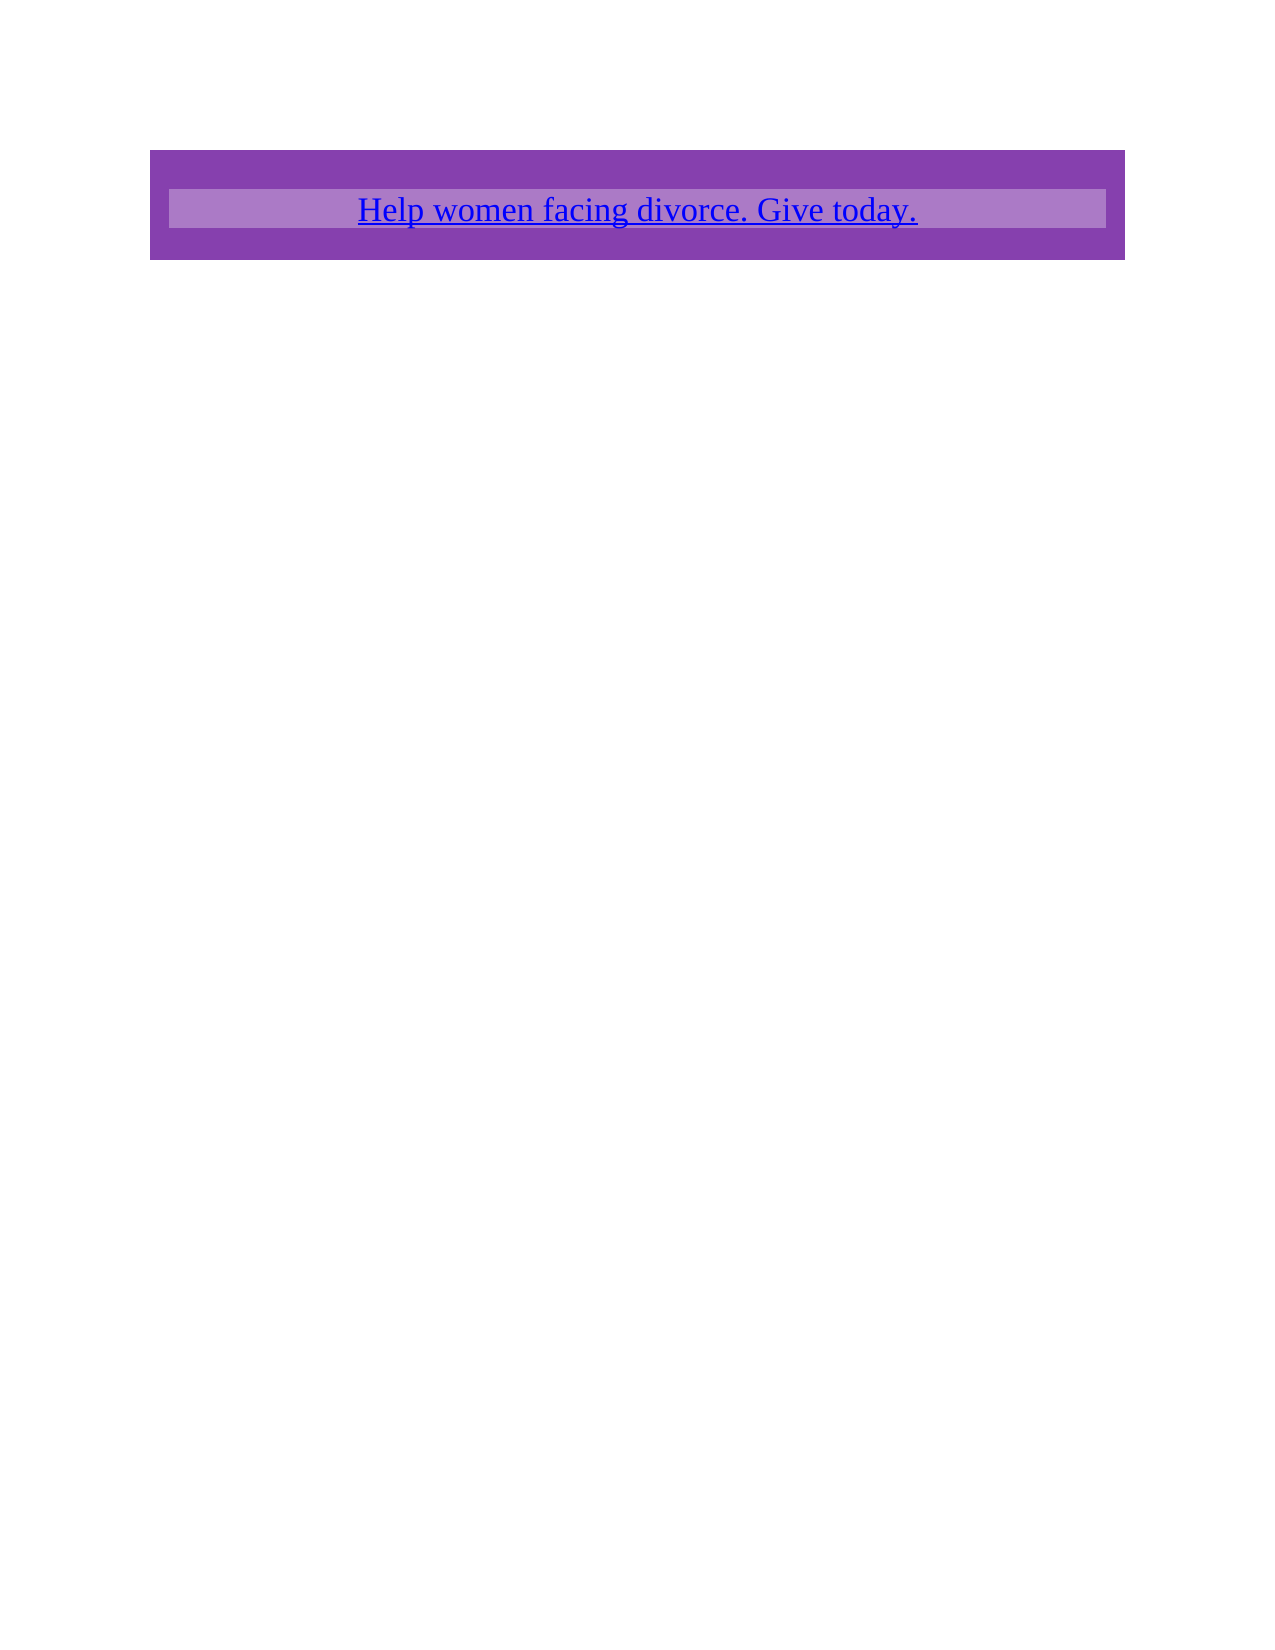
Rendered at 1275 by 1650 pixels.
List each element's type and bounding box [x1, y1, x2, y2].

table_cell [150, 150, 1125, 260]
